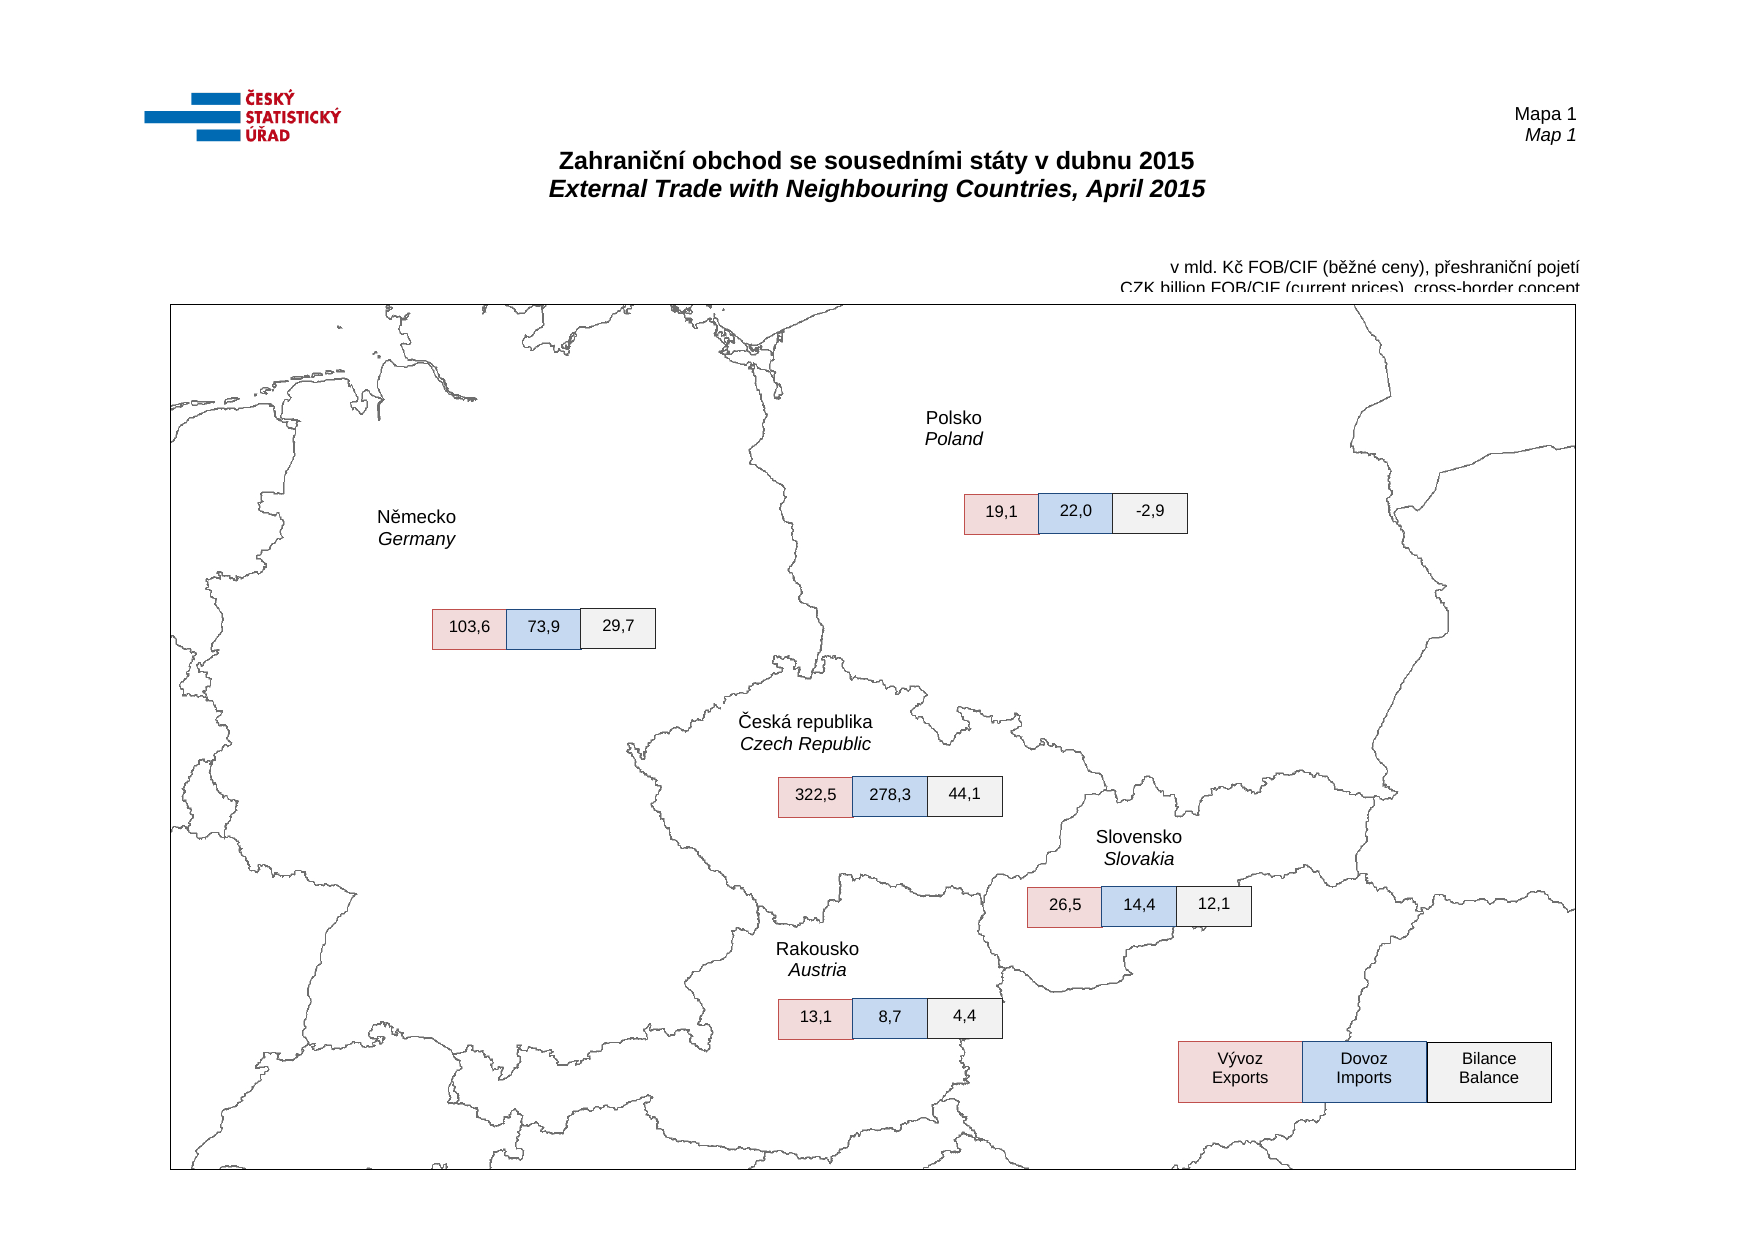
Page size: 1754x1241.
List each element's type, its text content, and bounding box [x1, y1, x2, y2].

subtitle Zahraniční obchod se sousedními státy v dubnu 2015 [177, 146, 1577, 174]
picture [143, 88, 342, 143]
text External Trade with Neighbouring Countries, April 2015 [177, 174, 1577, 203]
picture [171, 305, 1575, 1169]
text Mapa 1 [177, 103, 1577, 124]
text Map 1 [177, 124, 1577, 146]
